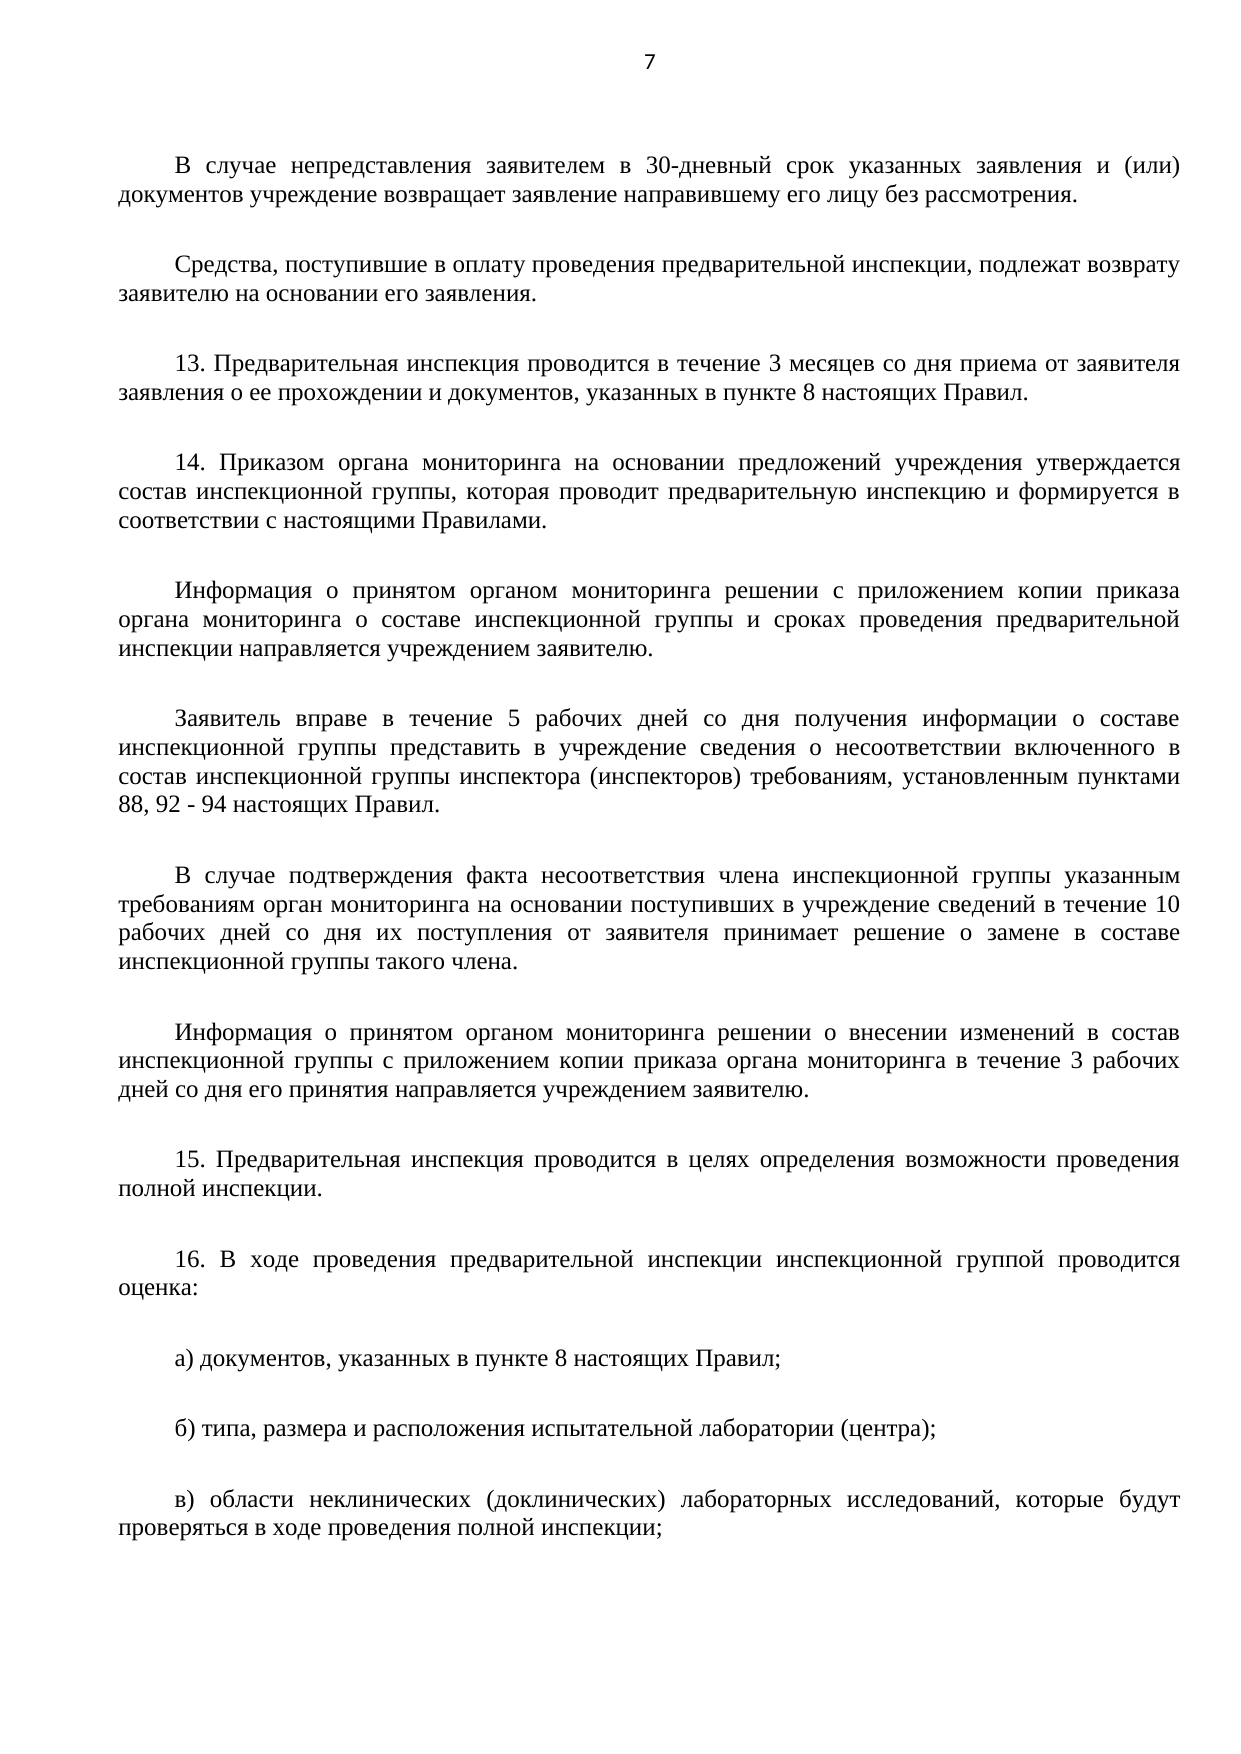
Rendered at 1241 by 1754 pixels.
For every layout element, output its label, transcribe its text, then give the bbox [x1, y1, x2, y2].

text 13. Предварительная инспекция проводится в течение 3 месяцев со дня приема от заявителя заявления о ее прохождении и документов, указанных в пункте 8 настоящих Правил. [118, 348, 1181, 406]
text В случае непредставления заявителем в 30-дневный срок указанных заявления и (или) документов учреждение возвращает заявление направившему его лицу без рассмотрения. [118, 150, 1181, 207]
text 15. Предварительная инспекция проводится в целях определения возможности проведения полной инспекции. [118, 1144, 1181, 1202]
text Заявитель вправе в течение 5 рабочих дней со дня получения информации о составе инспекционной группы представить в учреждение сведения о несоответствии включенного в состав инспекционной группы инспектора (инспекторов) требованиям, установленным пунктами 88, 92 - 94 настоящих Правил. [118, 703, 1181, 818]
text 14. Приказом органа мониторинга на основании предложений учреждения утверждается состав инспекционной группы, которая проводит предварительную инспекцию и формируется в соответствии с настоящими Правилами. [118, 447, 1181, 534]
text В случае подтверждения факта несоответствия члена инспекционной группы указанным требованиям орган мониторинга на основании поступивших в учреждение сведений в течение 10 рабочих дней со дня их поступления от заявителя принимает решение о замене в составе инспекционной группы такого члена. [118, 860, 1181, 975]
text 16. В ходе проведения предварительной инспекции инспекционной группой проводится оценка: [118, 1244, 1181, 1301]
text б) типа, размера и расположения испытательной лаборатории (центра); [118, 1413, 1181, 1442]
text Информация о принятом органом мониторинга решении с приложением копии приказа органа мониторинга о составе инспекционной группы и сроках проведения предварительной инспекции направляется учреждением заявителю. [118, 575, 1181, 662]
text в) области неклинических (доклинических) лабораторных исследований, которые будут проверяться в ходе проведения полной инспекции; [118, 1484, 1181, 1541]
text а) документов, указанных в пункте 8 настоящих Правил; [118, 1343, 1181, 1372]
text Средства, поступившие в оплату проведения предварительной инспекции, подлежат возврату заявителю на основании его заявления. [118, 249, 1181, 307]
text Информация о принятом органом мониторинга решении о внесении изменений в состав инспекционной группы с приложением копии приказа органа мониторинга в течение 3 рабочих дней со дня его принятия направляется учреждением заявителю. [118, 1017, 1181, 1103]
